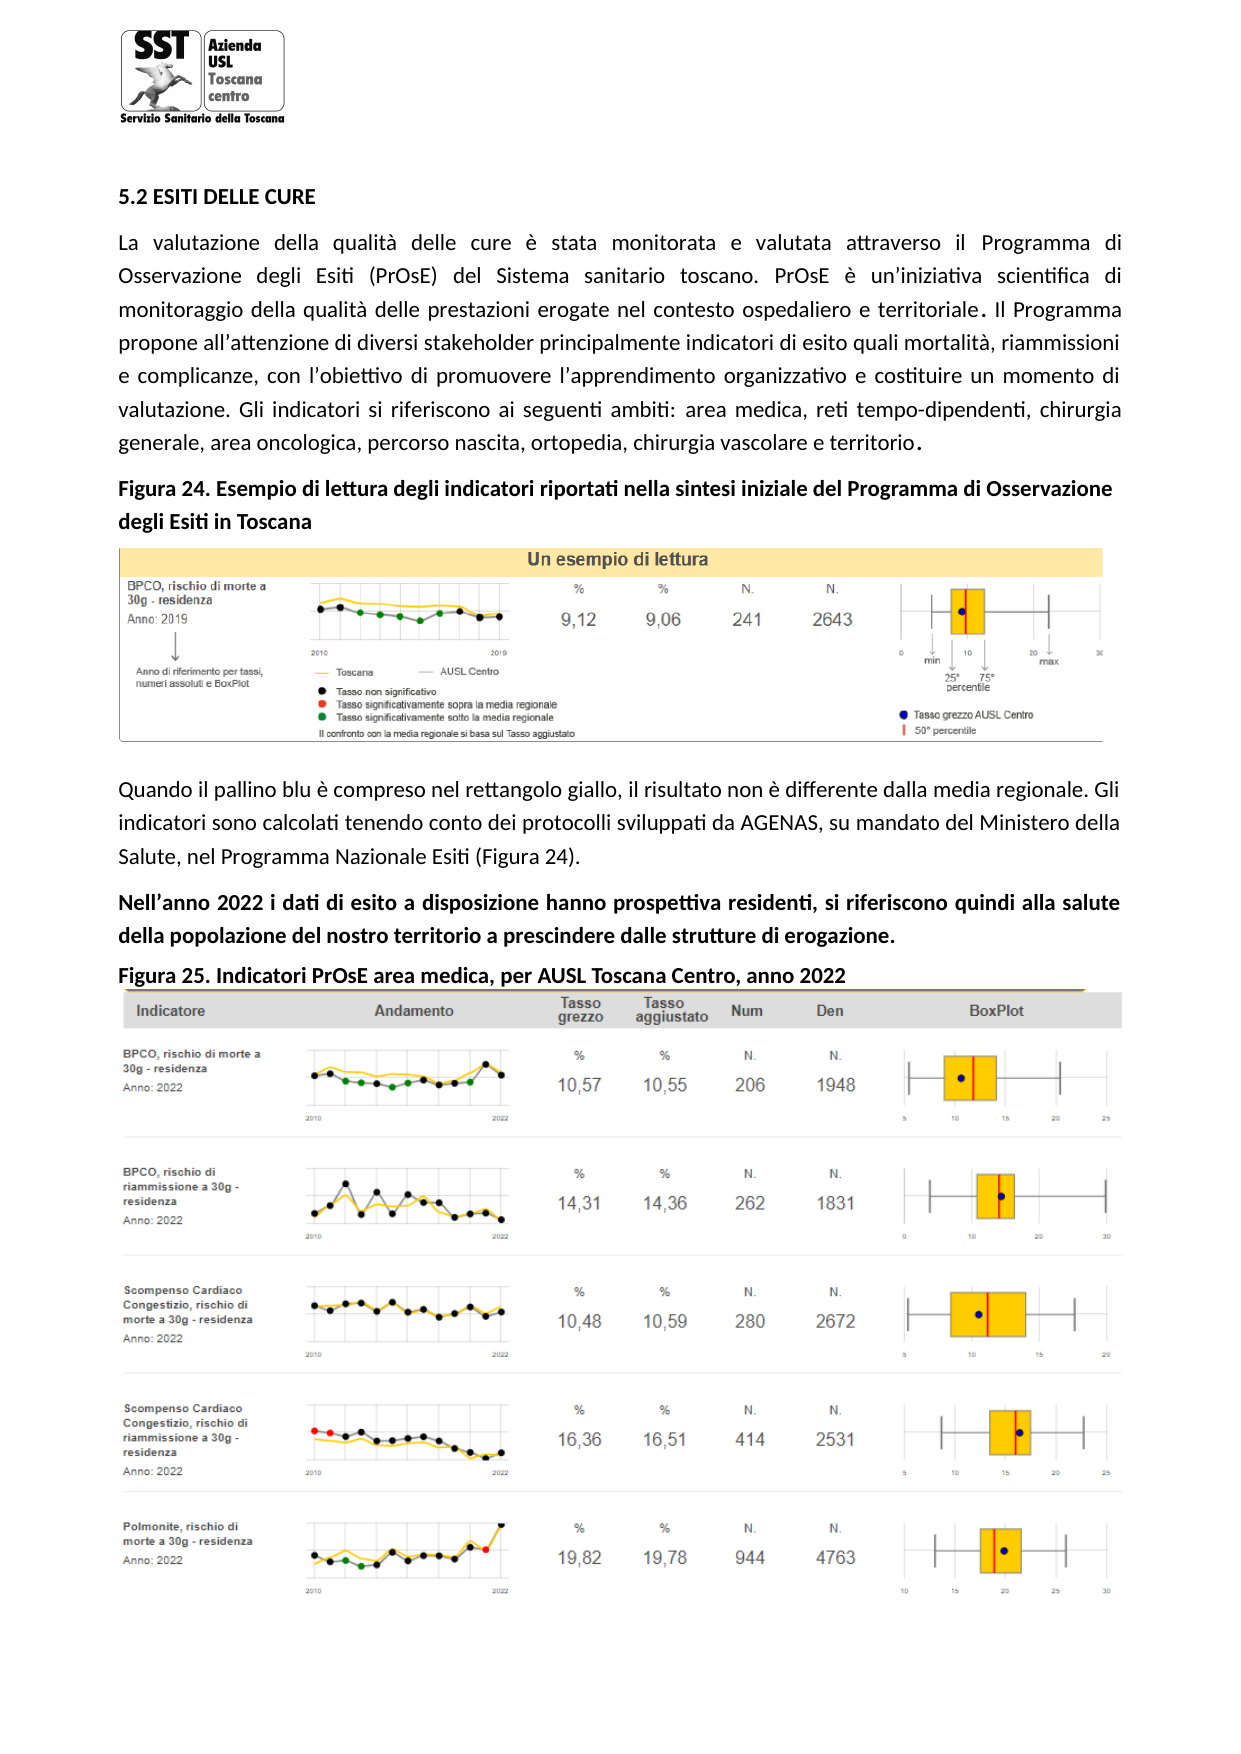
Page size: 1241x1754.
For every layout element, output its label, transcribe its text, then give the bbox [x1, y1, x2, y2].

picture [118, 28, 287, 126]
text Nell’anno 2022 i dati di esito a disposizione hanno prospettiva residenti, si riferiscono quindi alla salute della popolazione del nostro territorio a prescindere dalle strutture di erogazione. [118, 882, 1122, 949]
text Figura 24. Esempio di lettura degli indicatori riportati nella sintesi iniziale del Programma di Osservazione degli Esiti in Toscana [118, 469, 1122, 536]
text Figura 25. Indicatori PrOsE area medica, per AUSL Toscana Centro, anno 2022 [118, 962, 1122, 989]
text Quando il pallino blu è compreso nel rettangolo giallo, il risultato non è differente dalla media regionale. Gli indicatori sono calcolati tenendo conto dei protocolli sviluppati da AGENAS, su mandato del Ministero della Salute, nel Programma Nazionale Esiti (Figura 24). [118, 770, 1122, 870]
text La valutazione della qualità delle cure è stata monitorata e valutata attraverso il Programma di Osservazione degli Esiti (PrOsE) del Sistema sanitario toscano. PrOsE è un’iniziativa scientifica di monitoraggio della qualità delle prestazioni erogate nel contesto ospedaliero e territoriale. Il Programma propone all’attenzione di diversi stakeholder principalmente indicatori di esito quali mortalità, riammissioni e complicanze, con l’obiettivo di promuovere l’apprendimento organizzativo e costituire un momento di valutazione. Gli indicatori si riferiscono ai seguenti ambiti: area medica, reti tempo-dipendenti, chirurgia generale, area oncologica, percorso nascita, ortopedia, chirurgia vascolare e territorio. [118, 223, 1122, 456]
subtitle 5.2 ESITI DELLE CURE [118, 177, 1122, 211]
picture [118, 548, 1103, 758]
picture [118, 989, 1123, 1608]
